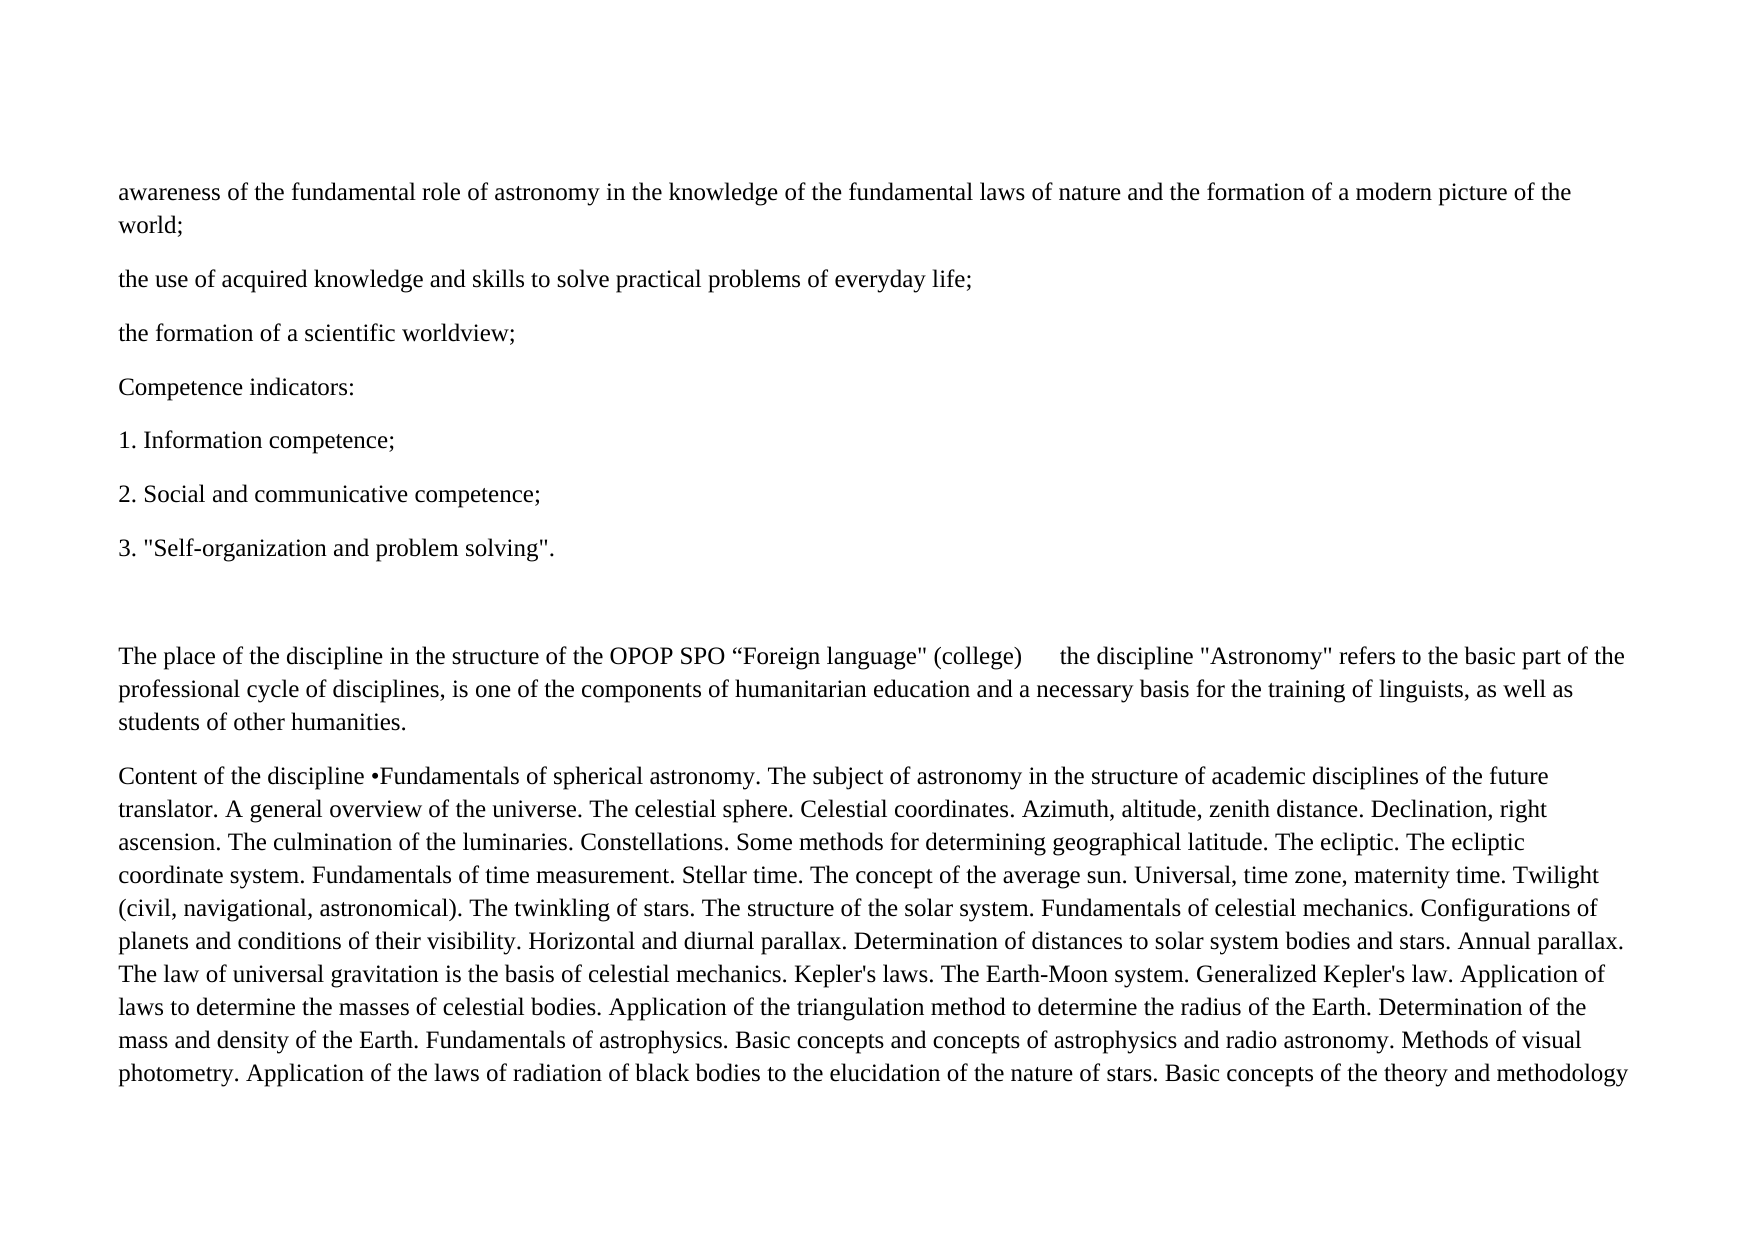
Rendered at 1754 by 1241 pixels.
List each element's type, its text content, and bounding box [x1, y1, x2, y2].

text 3. "Self-organization and problem solving". [118, 533, 1636, 562]
text 1. Information competence; [118, 426, 1636, 454]
text Competence indicators: [118, 372, 1636, 401]
text the formation of a scientific worldview; [118, 318, 1636, 347]
text 2. Social and communicative competence; [118, 479, 1636, 508]
text awareness of the fundamental role of astronomy in the knowledge of the fundamental laws of nature and the formation of a modern picture of the world; [118, 177, 1636, 239]
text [118, 761, 1636, 1087]
text The place of the discipline in the structure of the OPOP SPO “Foreign language" (college) the discipline "Astronomy" refers to the basic part of the professional cycle of disciplines, is one of the components of humanitarian education and a necessary basis for the training of linguists, as well as students of other humanities. [118, 641, 1636, 736]
text the use of acquired knowledge and skills to solve practical problems of everyday life; [118, 264, 1636, 293]
